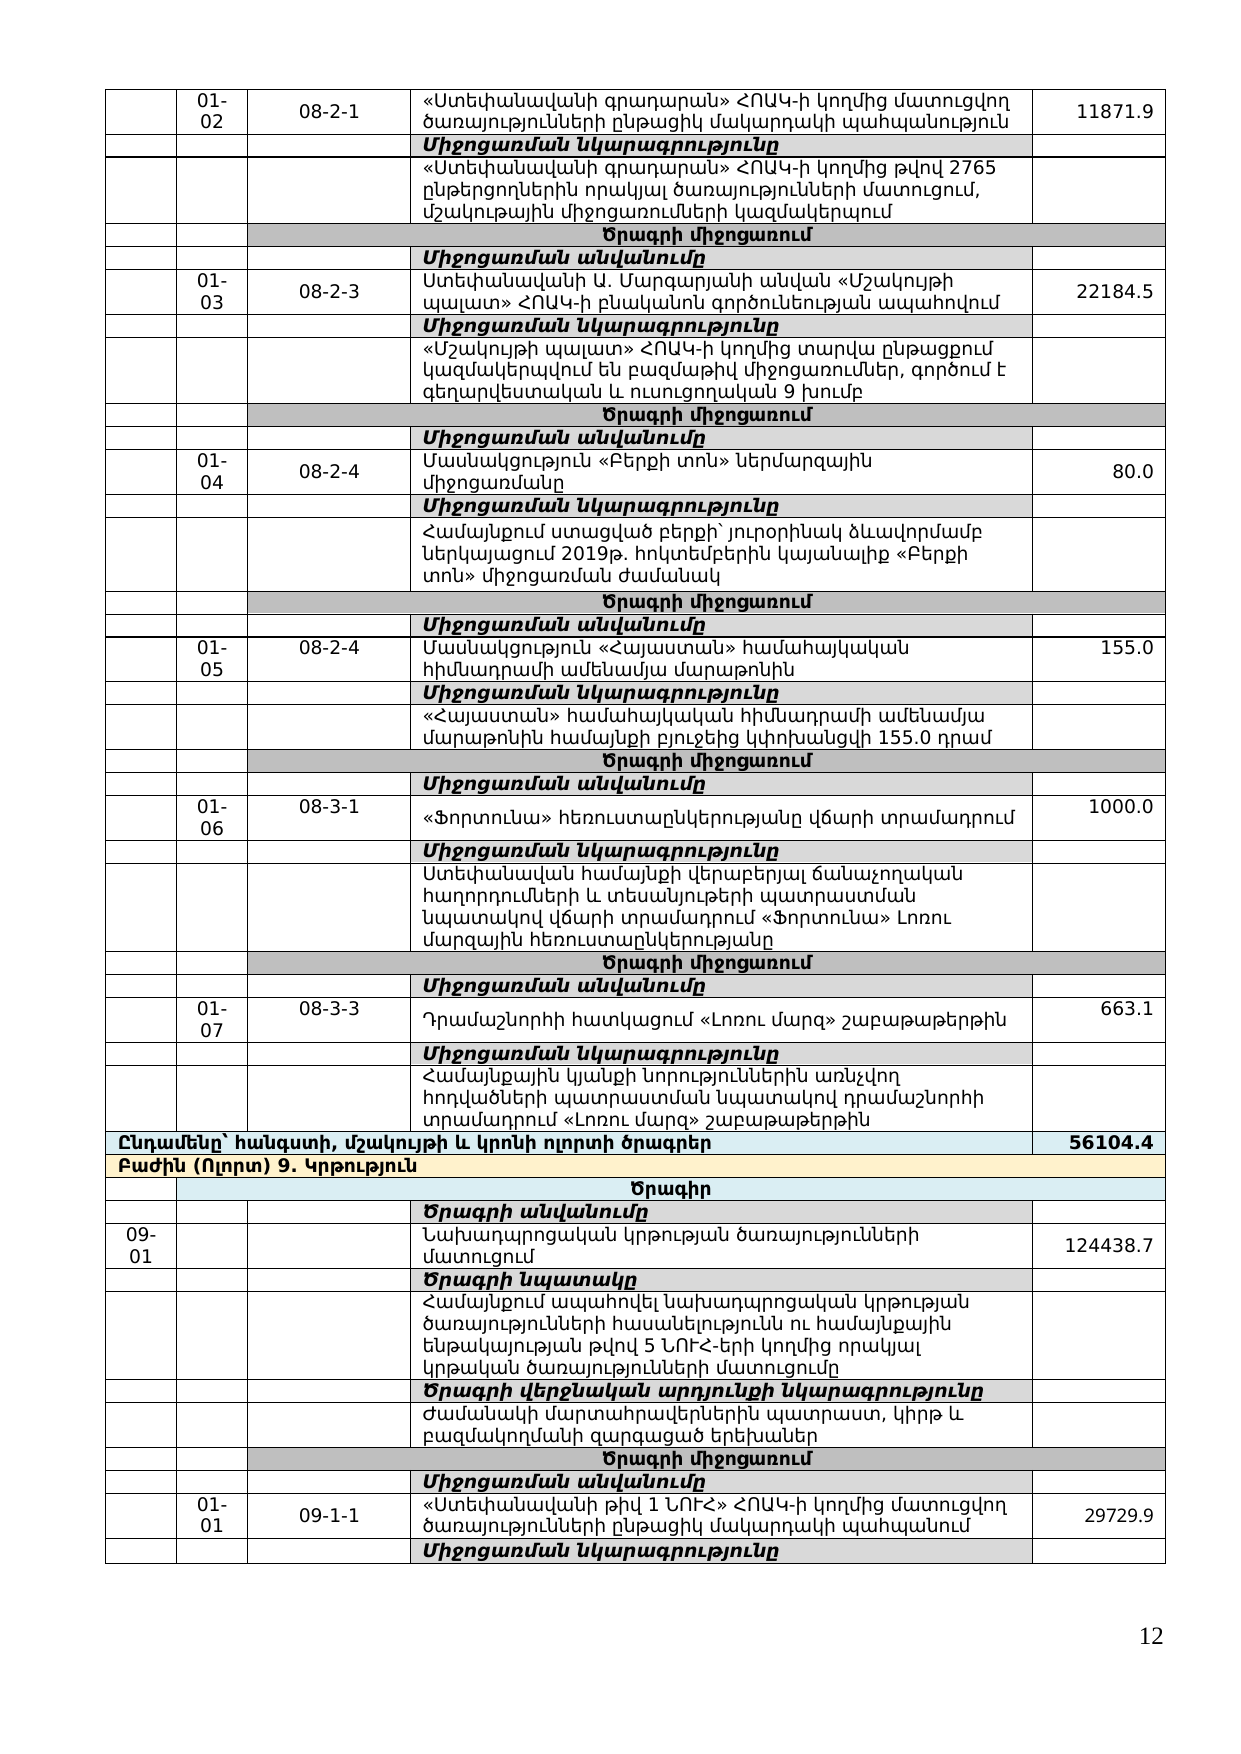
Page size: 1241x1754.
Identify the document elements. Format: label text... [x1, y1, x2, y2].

table_cell [177, 1201, 247, 1223]
table_cell [106, 427, 176, 449]
table_cell [106, 495, 176, 517]
table_cell 124438.7 [1033, 1224, 1165, 1268]
table_cell [1033, 773, 1165, 795]
table_cell [106, 1380, 176, 1402]
table_cell 56104.4 [1033, 1132, 1165, 1154]
table_cell 01-06 [177, 796, 247, 839]
table_cell [106, 90, 176, 133]
table_cell [106, 952, 176, 974]
table_cell 1000.0 [1033, 796, 1165, 839]
table_cell [1033, 495, 1165, 517]
table_cell 01-01 [177, 1494, 247, 1537]
table_cell [1033, 841, 1165, 862]
table_cell Ծրագրի միջոցառում [248, 592, 1165, 613]
table_cell Միջոցառման անվանումը [411, 247, 1032, 269]
table_cell [248, 1043, 410, 1064]
table_cell Նախադպրոցական կրթության ծառայությունների մատուցում [411, 1224, 1032, 1268]
table_cell «Ստեփանավանի գրադարան» ՀՈԱԿ-ի կողմից մատուցվող ծառայությունների ընթացիկ մակարդակի պահպանություն [411, 90, 1032, 133]
table_cell Բաժին (Ոլորտ) 9. Կրթություն [106, 1155, 1165, 1177]
table_cell [248, 1269, 410, 1291]
table_cell [177, 750, 247, 772]
table_cell [1033, 864, 1165, 951]
table_cell [1033, 615, 1165, 636]
table_cell [248, 705, 410, 749]
table_cell 08-2-1 [248, 90, 410, 133]
table_cell [177, 315, 247, 337]
table_cell [1033, 1292, 1165, 1379]
table_cell Ընդամենը՝ հանգստի, մշակույթի և կրոնի ոլորտի ծրագրեր [106, 1132, 1032, 1154]
table_cell [248, 1224, 410, 1268]
table_cell [106, 682, 176, 704]
table_cell 08-3-3 [248, 998, 410, 1042]
table_cell [248, 975, 410, 997]
table_cell [248, 338, 410, 403]
table_cell [106, 1448, 176, 1470]
table_cell [106, 750, 176, 772]
table_cell [248, 864, 410, 951]
table_cell [177, 1269, 247, 1291]
table_cell [1033, 338, 1165, 403]
table_cell [248, 495, 410, 517]
table_cell [248, 1380, 410, 1402]
table_cell 01-04 [177, 450, 247, 494]
table_cell [1033, 1269, 1165, 1291]
table_cell [106, 841, 176, 862]
table_cell [248, 158, 410, 223]
table_cell [106, 998, 176, 1042]
table_cell Ծրագրի միջոցառում [248, 1448, 1165, 1470]
table_cell [177, 135, 247, 156]
table_cell Միջոցառման նկարագրությունը [411, 1043, 1032, 1064]
table_cell [106, 1403, 176, 1447]
table_cell [177, 338, 247, 403]
table_cell [248, 1471, 410, 1493]
table_cell [248, 1066, 410, 1131]
table_cell Ծրագիր [177, 1178, 1165, 1200]
table_cell [1033, 705, 1165, 749]
table_cell [106, 1043, 176, 1064]
table_cell Միջոցառման անվանումը [411, 1471, 1032, 1493]
table_cell 11871.9 [1033, 90, 1165, 133]
table_cell [177, 864, 247, 951]
table_cell Ծրագրի միջոցառում [248, 750, 1165, 772]
table_cell [248, 1201, 410, 1223]
table_cell 08-2-3 [248, 270, 410, 314]
table_cell [106, 315, 176, 337]
table_cell [106, 270, 176, 314]
table_cell [248, 1292, 410, 1379]
table_cell [106, 135, 176, 156]
table_cell [106, 705, 176, 749]
table_cell [177, 427, 247, 449]
table_cell [106, 615, 176, 636]
table_cell [1033, 1471, 1165, 1493]
table_cell [1033, 1043, 1165, 1064]
table_cell [248, 247, 410, 269]
table_cell 09-1-1 [248, 1494, 410, 1537]
table_cell «Ստեփանավանի գրադարան» ՀՈԱԿ-ի կողմից թվով 2765 ընթերցողներին որակյալ ծառայությունների մատուցում, մշակութային միջոցառումների կազմակերպում [411, 158, 1032, 223]
table_cell [177, 1380, 247, 1402]
table_cell 29729.9 [1033, 1494, 1165, 1537]
table_cell [177, 592, 247, 613]
table_cell [248, 773, 410, 795]
table_cell [106, 247, 176, 269]
table_cell [1033, 682, 1165, 704]
table_cell [177, 1539, 247, 1563]
table_cell [1033, 427, 1165, 449]
table_cell [1033, 1380, 1165, 1402]
table_cell 80.0 [1033, 450, 1165, 494]
table_cell 01-02 [177, 90, 247, 133]
table_cell [106, 1178, 176, 1200]
table_cell «Ստեփանավանի թիվ 1 ՆՈՒՀ» ՀՈԱԿ-ի կողմից մատուցվող ծառայությունների ընթացիկ մակարդակի պահպանում [411, 1494, 1032, 1537]
table_cell 08-3-1 [248, 796, 410, 839]
table_cell Դրամաշնորհի հատկացում «Լոռու մարզ» շաբաթաթերթին [411, 998, 1032, 1042]
table_cell [1033, 158, 1165, 223]
table_cell Միջոցառման նկարագրությունը [411, 135, 1032, 156]
table_cell [106, 518, 176, 591]
table_cell [248, 841, 410, 862]
table_cell [177, 705, 247, 749]
table_cell [248, 1539, 410, 1563]
table_cell Ծրագրի անվանումը [411, 1201, 1032, 1223]
table_cell [177, 1224, 247, 1268]
table_cell [106, 592, 176, 613]
table_cell [177, 1403, 247, 1447]
table_cell 01-03 [177, 270, 247, 314]
table_cell [106, 338, 176, 403]
table_cell [177, 682, 247, 704]
table_cell 22184.5 [1033, 270, 1165, 314]
table_cell [177, 158, 247, 223]
table_cell [177, 1292, 247, 1379]
table_cell 08-2-4 [248, 450, 410, 494]
table_cell Միջոցառման նկարագրությունը [411, 495, 1032, 517]
table_cell [177, 952, 247, 974]
table_cell [1033, 975, 1165, 997]
table_cell [177, 975, 247, 997]
table_cell «Ֆորտունա» հեռուստաընկերությանը վճարի տրամադրում [411, 796, 1032, 839]
table_cell Մասնակցություն «Բերքի տոն» ներմարզային միջոցառմանը [411, 450, 1032, 494]
table_cell [106, 975, 176, 997]
table_cell [1033, 135, 1165, 156]
table_cell [248, 682, 410, 704]
table_cell [248, 315, 410, 337]
table_cell Միջոցառման անվանումը [411, 615, 1032, 636]
table_cell [106, 638, 176, 681]
table_cell [1033, 315, 1165, 337]
table_cell [106, 773, 176, 795]
table_cell [106, 1539, 176, 1563]
table_cell [1033, 1539, 1165, 1563]
table_cell [106, 1269, 176, 1291]
table_cell [106, 796, 176, 839]
table_cell «Հայաստան» համահայկական հիմնադրամի ամենամյա մարաթոնին համայնքի բյուջեից կփոխանցվի 155.0 դրամ [411, 705, 1032, 749]
table_cell Ժամանակի մարտահրավերներին պատրաստ, կիրթ և բազմակողմանի զարգացած երեխաներ [411, 1403, 1032, 1447]
table_cell [177, 224, 247, 246]
table_cell [1033, 1403, 1165, 1447]
table_cell [1033, 1066, 1165, 1131]
table_cell Ծրագրի նպատակը [411, 1269, 1032, 1291]
table_cell Միջոցառման նկարագրությունը [411, 1539, 1032, 1563]
table_cell 663.1 [1033, 998, 1165, 1042]
table_cell [106, 450, 176, 494]
table_cell [177, 1448, 247, 1470]
table_cell Միջոցառման անվանումը [411, 773, 1032, 795]
table_cell [177, 615, 247, 636]
table_cell 09-01 [106, 1224, 176, 1268]
table_cell [177, 247, 247, 269]
table_cell [1033, 518, 1165, 591]
table_cell Միջոցառման նկարագրությունը [411, 315, 1032, 337]
table_cell Ծրագրի միջոցառում [248, 952, 1165, 974]
table_cell [1033, 247, 1165, 269]
table_cell [177, 773, 247, 795]
table_cell Համայնքում ապահովել նախադպրոցական կրթության ծառայությունների հասանելությունն ու համայնքային ենթակայության թվով 5 ՆՈՒՀ-երի կողմից որակյալ կրթական ծառայությունների մատուցումը [411, 1292, 1032, 1379]
table_cell [248, 518, 410, 591]
table_cell [248, 615, 410, 636]
table_cell Ծրագրի միջոցառում [248, 404, 1165, 426]
table_cell [248, 135, 410, 156]
table_cell 08-2-4 [248, 638, 410, 681]
table_cell Ծրագրի միջոցառում [248, 224, 1165, 246]
table_cell Համայնքում ստացված բերքի՝ յուրօրինակ ձևավորմամբ ներկայացում 2019թ. հոկտեմբերին կայանալիք «Բերքի տոն» միջոցառման ժամանակ [411, 518, 1032, 591]
table_cell [106, 158, 176, 223]
table_cell [177, 1043, 247, 1064]
table_cell Ստեփանավանի Ա. Մարգարյանի անվան «Մշակույթի պալատ» ՀՈԱԿ-ի բնականոն գործունեության ապահովում [411, 270, 1032, 314]
table_cell [248, 1403, 410, 1447]
table_cell [177, 1066, 247, 1131]
table_cell [106, 404, 176, 426]
table_cell [248, 427, 410, 449]
table_cell [106, 1292, 176, 1379]
table_cell [106, 1201, 176, 1223]
table_cell 01-07 [177, 998, 247, 1042]
table_cell Համայնքային կյանքի նորություններին առնչվող հոդվածների պատրաստման նպատակով դրամաշնորհի տրամադրում «Լոռու մարզ» շաբաթաթերթին [411, 1066, 1032, 1131]
table_cell [177, 841, 247, 862]
table_cell «Մշակույթի պալատ» ՀՈԱԿ-ի կողմից տարվա ընթացքում կազմակերպվում են բազմաթիվ միջոցառումներ, գործում է գեղարվեստական և ուսուցողական 9 խումբ [411, 338, 1032, 403]
table_cell Միջոցառման նկարագրությունը [411, 841, 1032, 862]
table_cell [177, 404, 247, 426]
table_cell [106, 1494, 176, 1537]
table_cell Ստեփանավան համայնքի վերաբերյալ ճանաչողական հաղորդումների և տեսանյութերի պատրաստման նպատակով վճարի տրամադրում «Ֆորտունա» Լոռու մարզային հեռուստաընկերությանը [411, 864, 1032, 951]
table_cell [177, 1471, 247, 1493]
table_cell [106, 224, 176, 246]
table_cell Միջոցառման նկարագրությունը [411, 682, 1032, 704]
table_cell Միջոցառման անվանումը [411, 427, 1032, 449]
table_cell Ծրագրի վերջնական արդյունքի նկարագրությունը [411, 1380, 1032, 1402]
table_cell [1033, 1201, 1165, 1223]
table_cell [106, 864, 176, 951]
table_cell 01-05 [177, 638, 247, 681]
table_cell 155.0 [1033, 638, 1165, 681]
table_cell Միջոցառման անվանումը [411, 975, 1032, 997]
table_cell [106, 1471, 176, 1493]
table_cell [177, 518, 247, 591]
table_cell [106, 1066, 176, 1131]
table_cell Մասնակցություն «Հայաստան» համահայկական հիմնադրամի ամենամյա մարաթոնին [411, 638, 1032, 681]
table_cell [177, 495, 247, 517]
